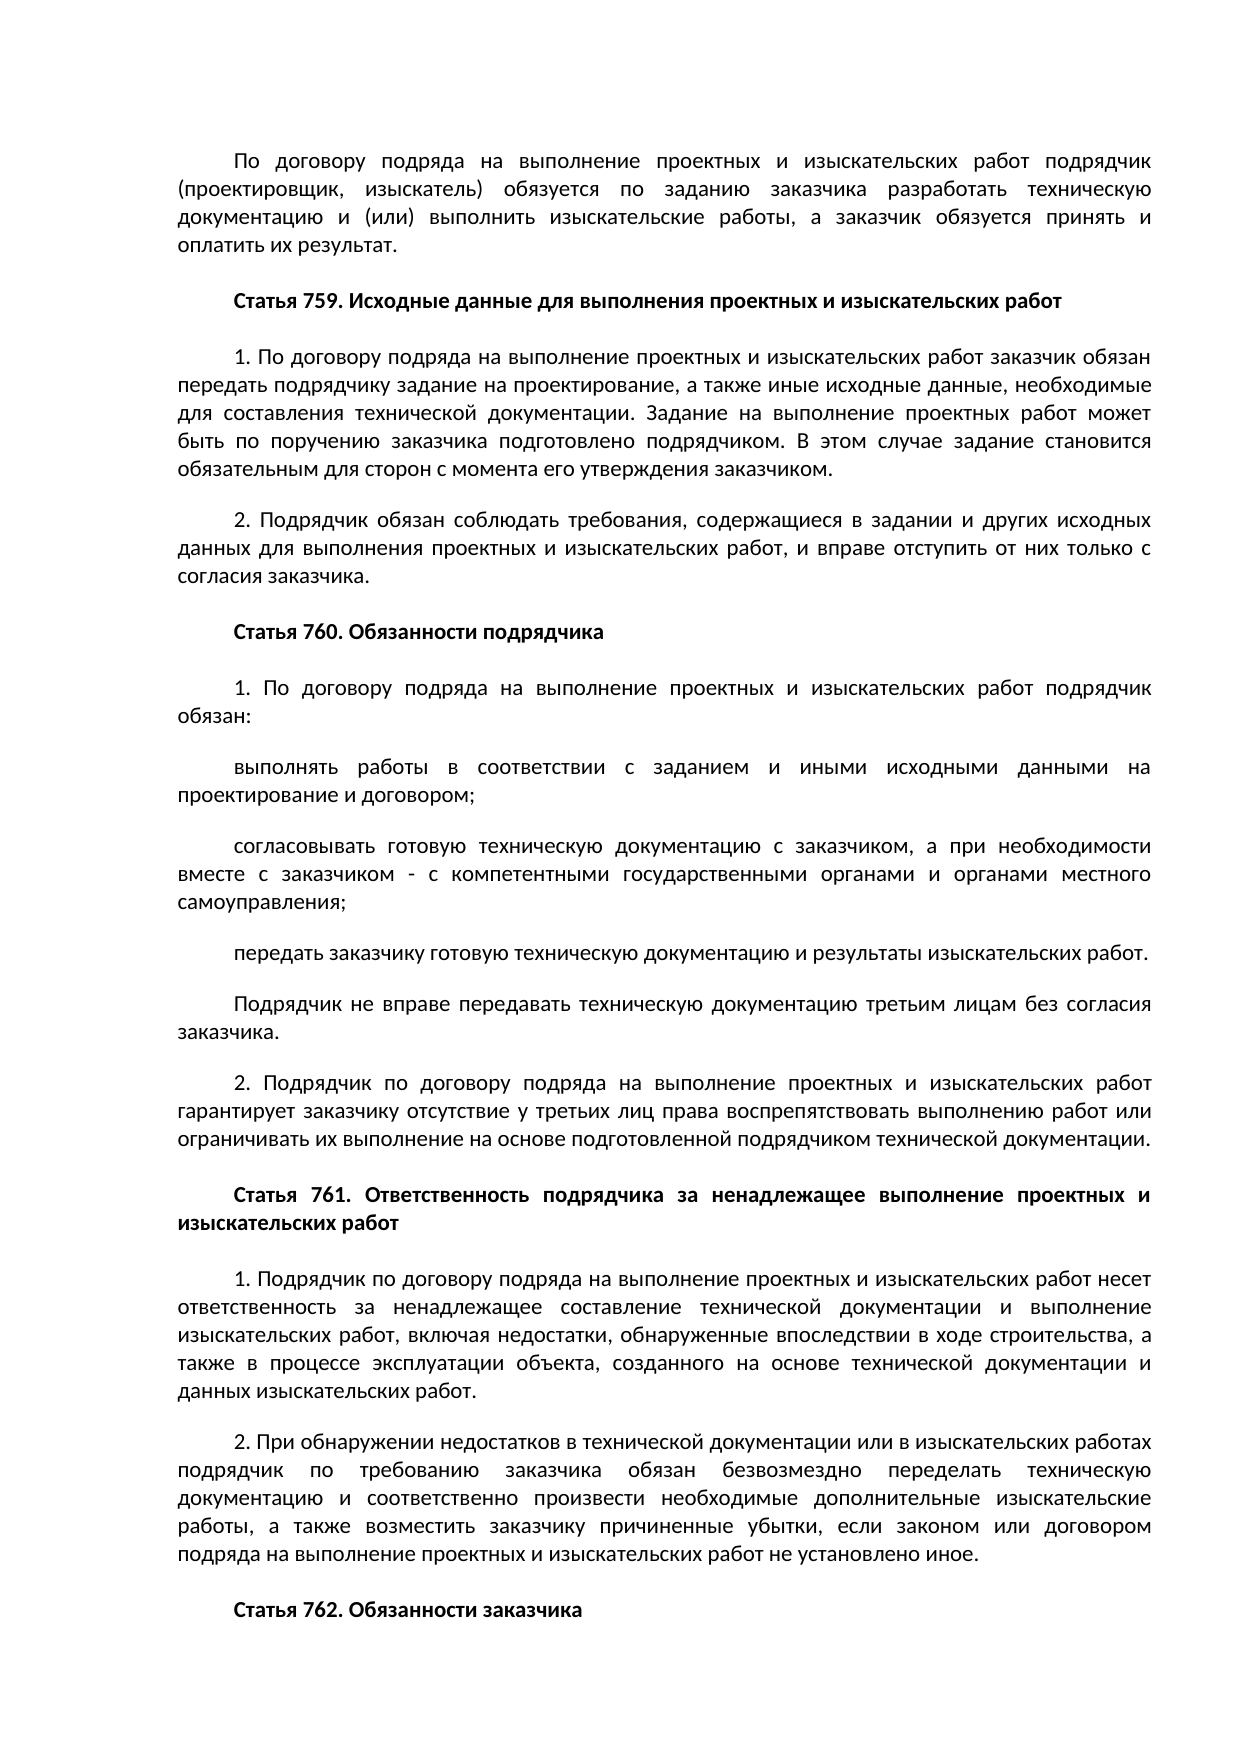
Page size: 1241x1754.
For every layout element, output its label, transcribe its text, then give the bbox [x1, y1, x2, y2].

title Статья 760. Обязанности подрядчика [177, 617, 1152, 645]
text 1. По договору подряда на выполнение проектных и изыскательских работ заказчик обязан передать подрядчику задание на проектирование, а также иные исходные данные, необходимые для составления технической документации. Задание на выполнение проектных работ может быть по поручению заказчика подготовлено подрядчиком. В этом случае задание становится обязательным для сторон с момента его утверждения заказчиком. [177, 342, 1152, 482]
text Подрядчик не вправе передавать техническую документацию третьим лицам без согласия заказчика. [177, 989, 1152, 1045]
text согласовывать готовую техническую документацию с заказчиком, а при необходимости вместе с заказчиком - с компетентными государственными органами и органами местного самоуправления; [177, 831, 1152, 915]
text 1. По договору подряда на выполнение проектных и изыскательских работ подрядчик обязан: [177, 673, 1152, 729]
title Статья 759. Исходные данные для выполнения проектных и изыскательских работ [177, 286, 1152, 314]
text 2. При обнаружении недостатков в технической документации или в изыскательских работах подрядчик по требованию заказчика обязан безвозмездно переделать техническую документацию и соответственно произвести необходимые дополнительные изыскательские работы, а также возместить заказчику причиненные убытки, если законом или договором подряда на выполнение проектных и изыскательских работ не установлено иное. [177, 1427, 1152, 1567]
title Статья 762. Обязанности заказчика [177, 1596, 1152, 1623]
text 2. Подрядчик обязан соблюдать требования, содержащиеся в задании и других исходных данных для выполнения проектных и изыскательских работ, и вправе отступить от них только с согласия заказчика. [177, 505, 1152, 589]
text 2. Подрядчик по договору подряда на выполнение проектных и изыскательских работ гарантирует заказчику отсутствие у третьих лиц права воспрепятствовать выполнению работ или ограничивать их выполнение на основе подготовленной подрядчиком технической документации. [177, 1068, 1152, 1152]
text 1. Подрядчик по договору подряда на выполнение проектных и изыскательских работ несет ответственность за ненадлежащее составление технической документации и выполнение изыскательских работ, включая недостатки, обнаруженные впоследствии в ходе строительства, а также в процессе эксплуатации объекта, созданного на основе технической документации и данных изыскательских работ. [177, 1264, 1152, 1404]
title Статья 761. Ответственность подрядчика за ненадлежащее выполнение проектных и изыскательских работ [177, 1180, 1152, 1236]
text передать заказчику готовую техническую документацию и результаты изыскательских работ. [177, 938, 1152, 966]
text По договору подряда на выполнение проектных и изыскательских работ подрядчик (проектировщик, изыскатель) обязуется по заданию заказчика разработать техническую документацию и (или) выполнить изыскательские работы, а заказчик обязуется принять и оплатить их результат. [177, 146, 1152, 258]
text выполнять работы в соответствии с заданием и иными исходными данными на проектирование и договором; [177, 752, 1152, 808]
